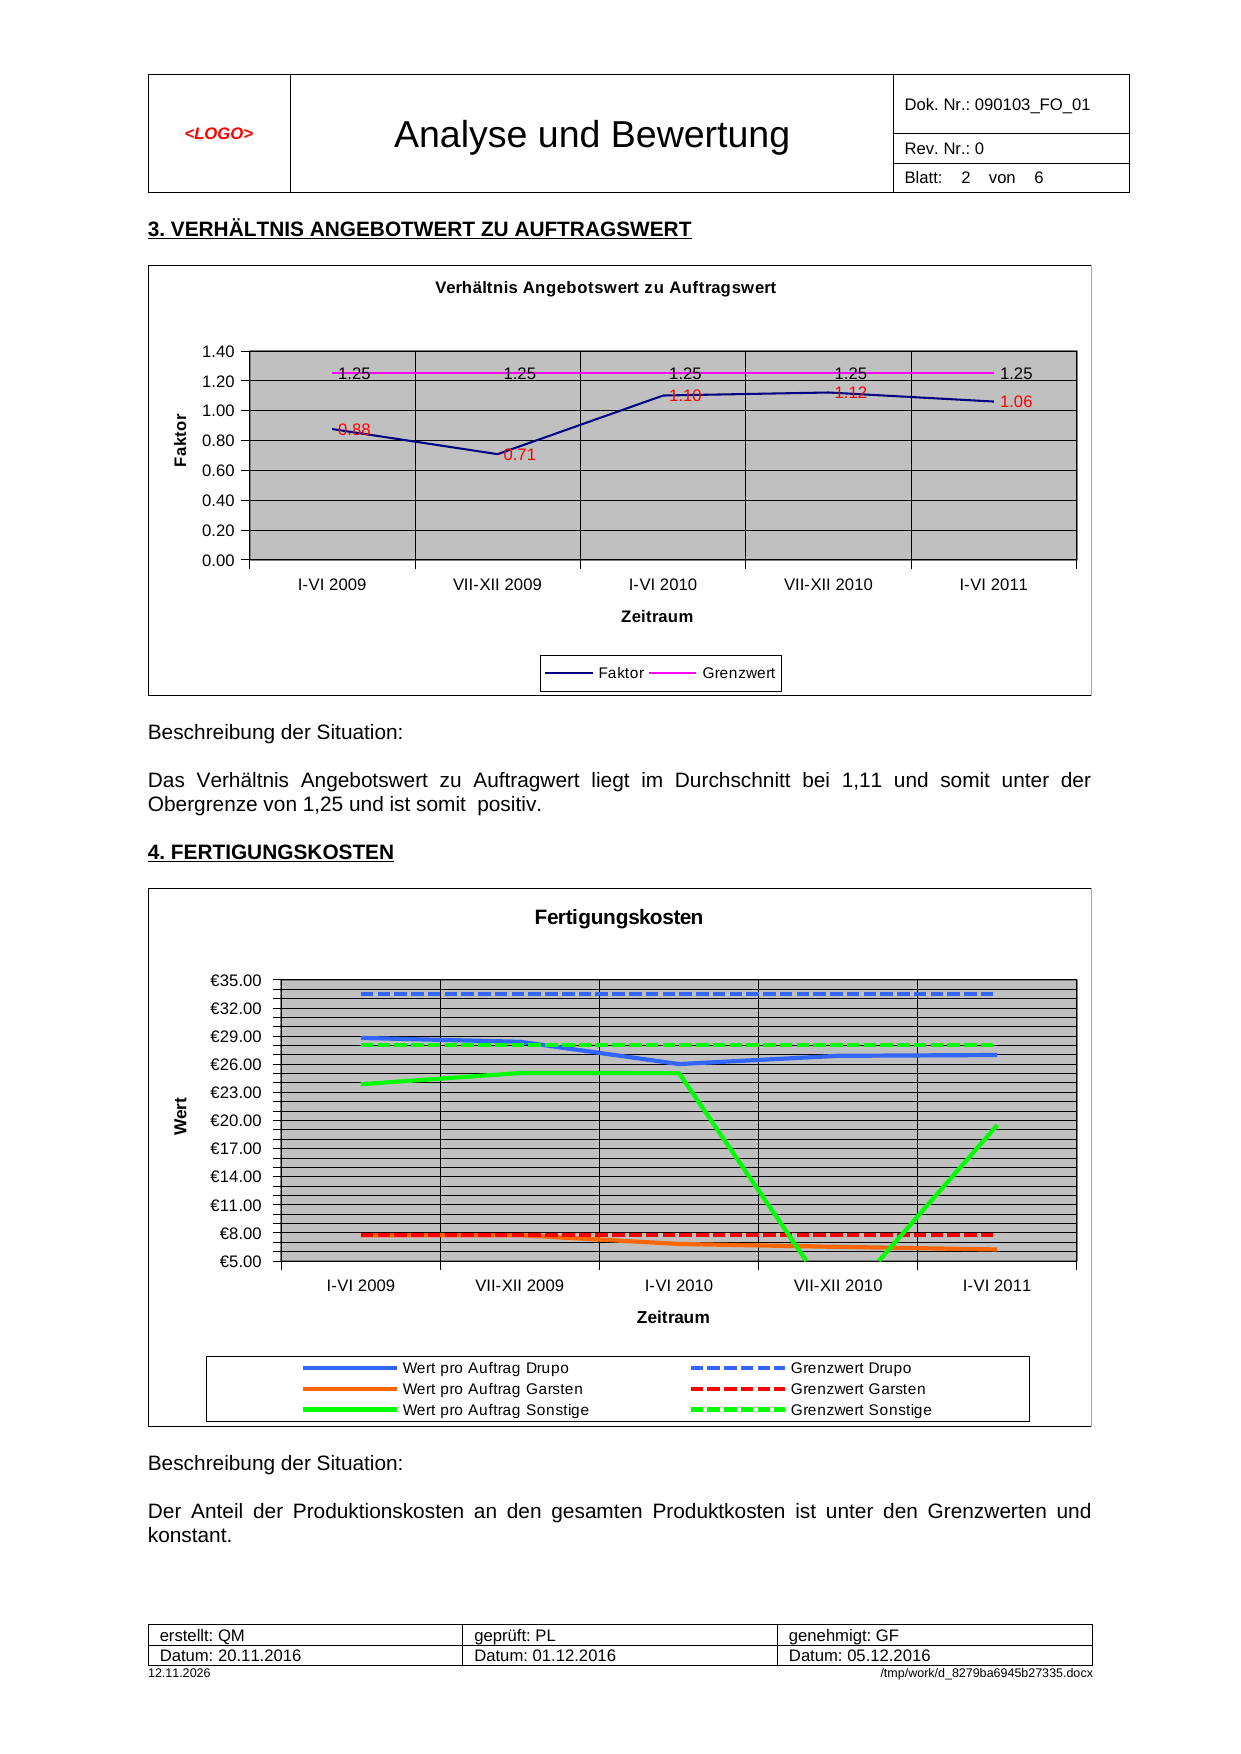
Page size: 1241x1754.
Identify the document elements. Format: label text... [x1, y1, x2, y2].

text Der Anteil der Produktionskosten an den gesamten Produktkosten ist unter den Grenzwerten und konstant. [148, 1499, 1092, 1547]
text 3. VERHÄLTNIS ANGEBOTWERT ZU AUFTRAGSWERT [148, 217, 1092, 241]
text 4. FERTIGUNGSKOSTEN [148, 840, 1092, 864]
text Beschreibung der Situation: [148, 720, 1092, 744]
text Das Verhältnis Angebotswert zu Auftragwert liegt im Durchschnitt bei 1,11 und somit unter der Obergrenze von 1,25 und ist somit positiv. [148, 768, 1092, 816]
text Beschreibung der Situation: [148, 1451, 1092, 1475]
